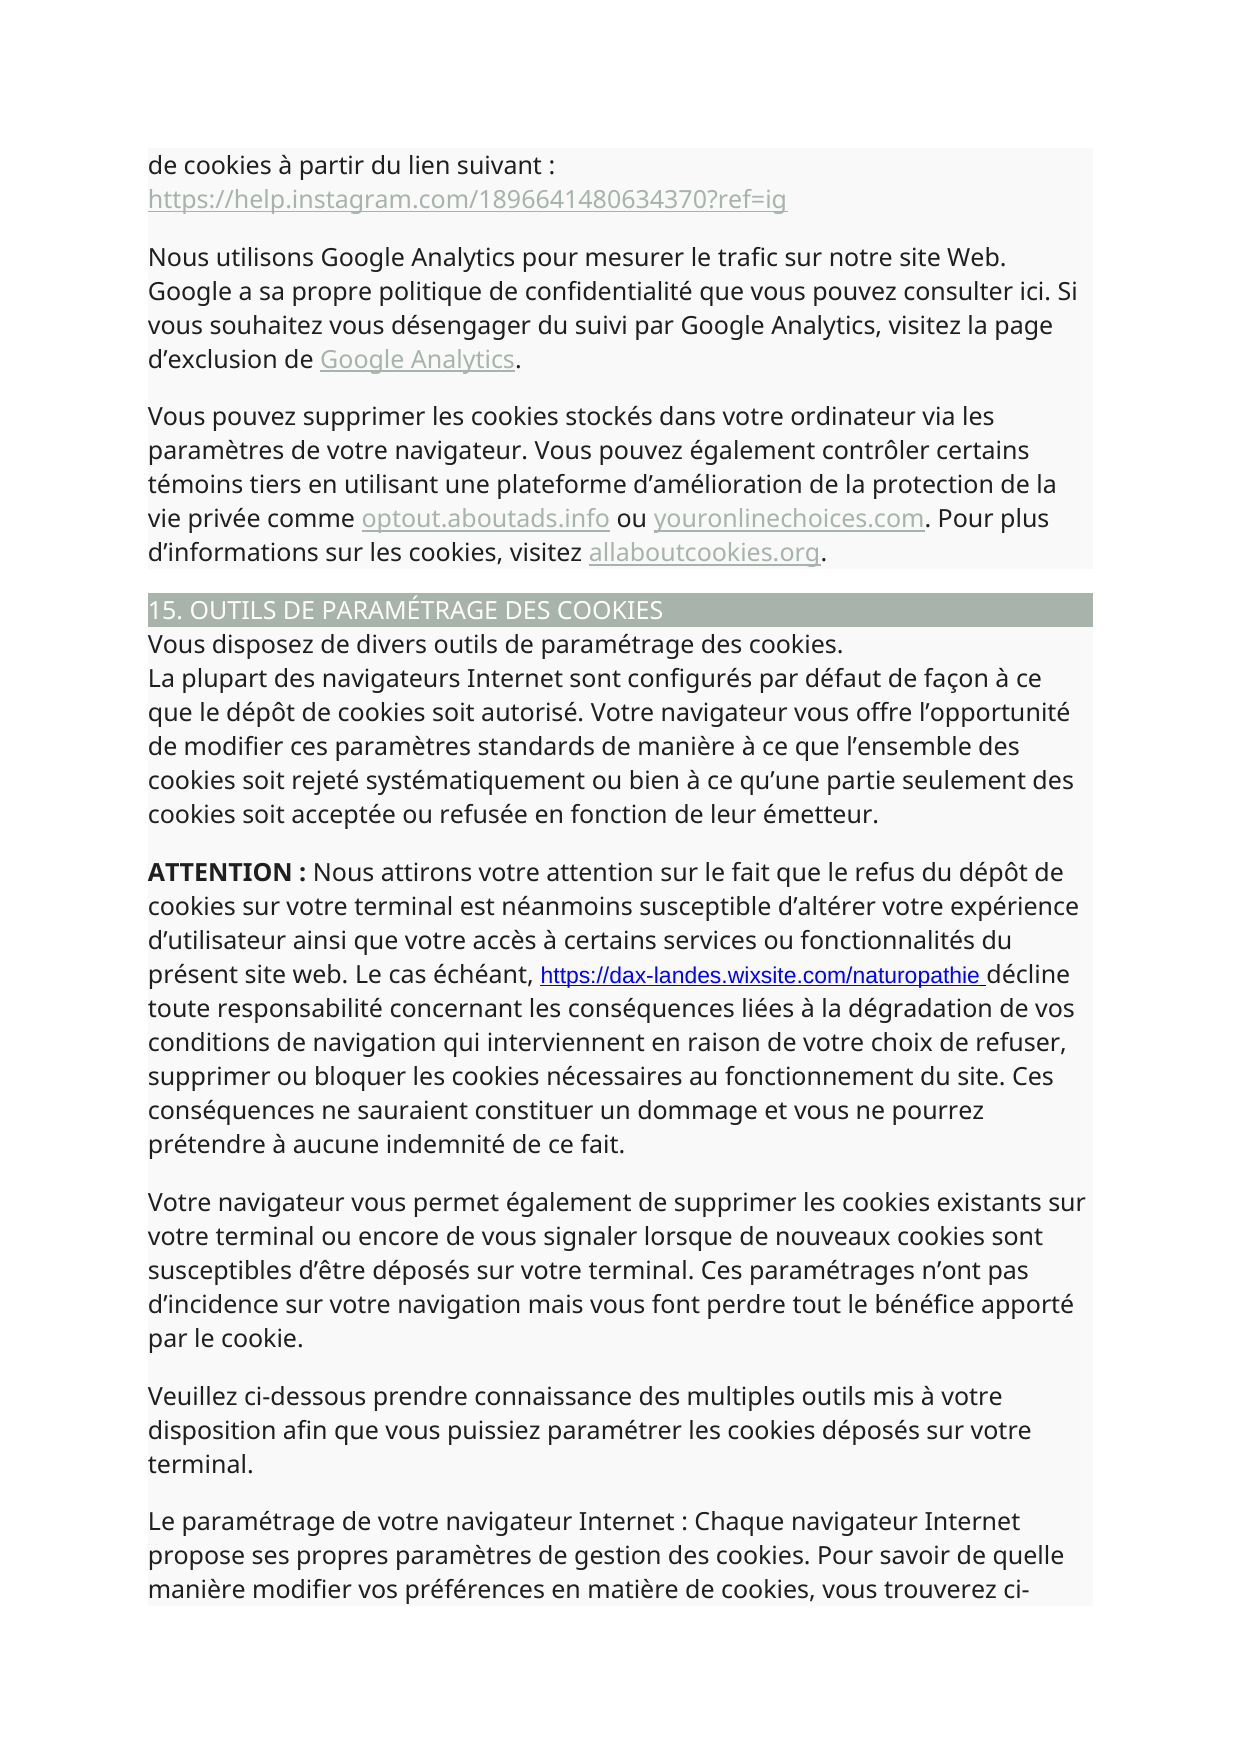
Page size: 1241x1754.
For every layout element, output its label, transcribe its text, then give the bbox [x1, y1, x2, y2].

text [148, 1504, 1093, 1606]
text ATTENTION : Nous attirons votre attention sur le fait que le refus du dépôt de cookies sur votre terminal est néanmoins susceptible d’altérer votre expérience d’utilisateur ainsi que votre accès à certains services ou fonctionnalités du présent site web. Le cas échéant, https://dax-landes.wixsite.com/naturopathie décline toute responsabilité concernant les conséquences liées à la dégradation de vos conditions de navigation qui interviennent en raison de votre choix de refuser, supprimer ou bloquer les cookies nécessaires au fonctionnement du site. Ces conséquences ne sauraient constituer un dommage et vous ne pourrez prétendre à aucune indemnité de ce fait. [148, 854, 1093, 1161]
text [148, 148, 1093, 216]
text Veuillez ci-dessous prendre connaissance des multiples outils mis à votre disposition afin que vous puissiez paramétrer les cookies déposés sur votre terminal. [148, 1378, 1093, 1480]
text Nous utilisons Google Analytics pour mesurer le trafic sur notre site Web. Google a sa propre politique de confidentialité que vous pouvez consulter ici. Si vous souhaitez vous désengager du suivi par Google Analytics, visitez la page d’exclusion de Google Analytics. [148, 239, 1093, 375]
text 15. OUTILS DE PARAMÉTRAGE DES COOKIES [148, 593, 1093, 627]
text Votre navigateur vous permet également de supprimer les cookies existants sur votre terminal ou encore de vous signaler lorsque de nouveaux cookies sont susceptibles d’être déposés sur votre terminal. Ces paramétrages n’ont pas d’incidence sur votre navigation mais vous font perdre tout le bénéfice apporté par le cookie. [148, 1184, 1093, 1355]
text Vous pouvez supprimer les cookies stockés dans votre ordinateur via les paramètres de votre navigateur. Vous pouvez également contrôler certains témoins tiers en utilisant une plateforme d’amélioration de la protection de la vie privée comme optout.aboutads.info ou youronlinechoices.com. Pour plus d’informations sur les cookies, visitez allaboutcookies.org. [148, 399, 1093, 569]
text Vous disposez de divers outils de paramétrage des cookies. La plupart des navigateurs Internet sont configurés par défaut de façon à ce que le dépôt de cookies soit autorisé. Votre navigateur vous offre l’opportunité de modifier ces paramètres standards de manière à ce que l’ensemble des cookies soit rejeté systématiquement ou bien à ce qu’une partie seulement des cookies soit acceptée ou refusée en fonction de leur émetteur. [148, 627, 1093, 831]
